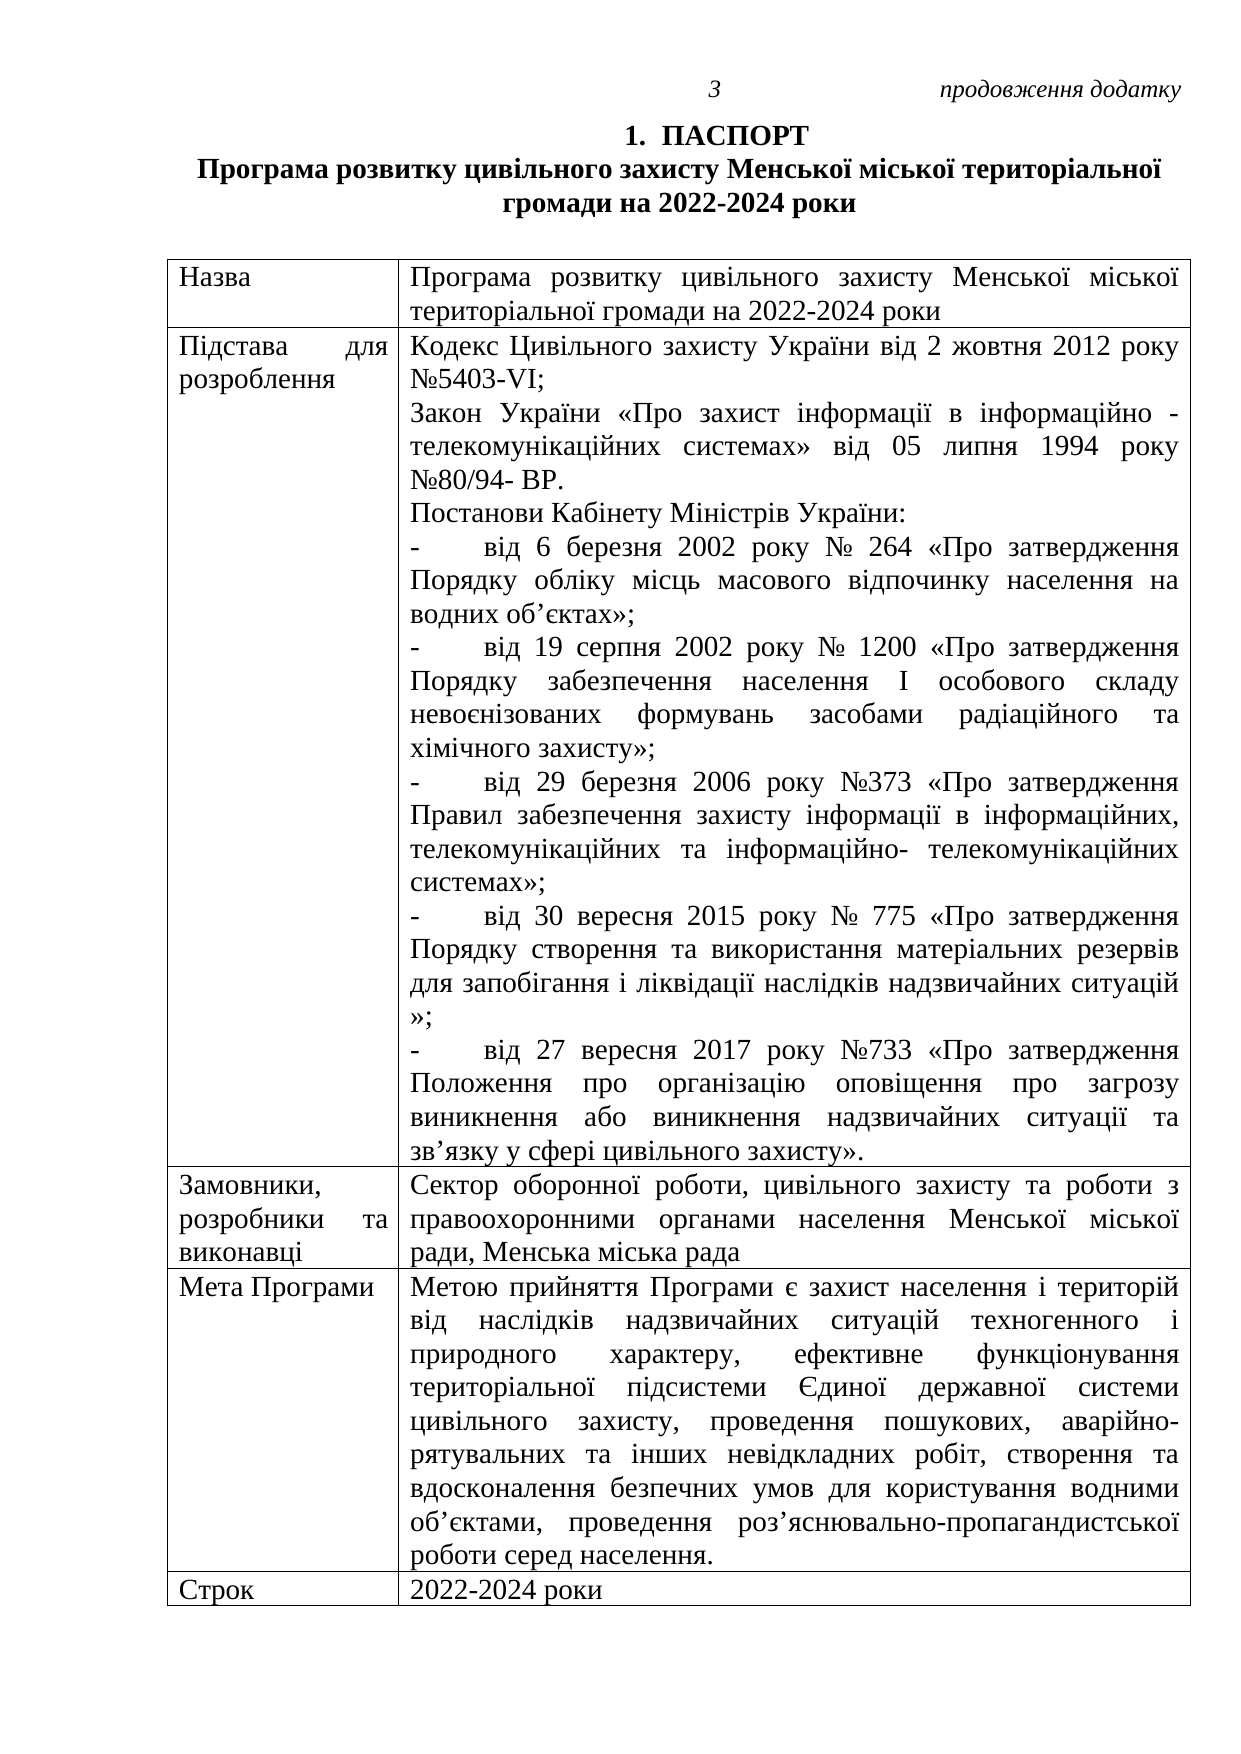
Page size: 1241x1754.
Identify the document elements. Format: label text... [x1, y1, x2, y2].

table_cell Строк виконання [168, 1572, 398, 1605]
list ПАСПОРТ [252, 118, 1181, 152]
table_cell Сектор оборонної роботи, цивільного захисту та роботи з правоохоронними органами населення Менської міської ради, Менська міська рада [399, 1167, 1190, 1268]
table_cell 2022-2024 роки [399, 1572, 1190, 1605]
table_header Назва [168, 260, 398, 327]
table_cell Кодекс Цивільного захисту України від 2 жовтня 2012 року №5403-VI; Закон України «Про захист інформації в інформаційно - телекомунікаційних системах» від 05 липня 1994 року №80/94- ВР. Постанови Кабінету Міністрів України: - від 6 березня 2002 року № 264 «Про затвердження Порядку обліку місць масового відпочинку населення на водних об’єктах»; - від 19 серпня 2002 року № 1200 «Про затвердження Порядку забезпечення населення І особового складу невоєнізованих формувань засобами радіаційного та хімічного захисту»; - від 29 березня 2006 року №373 «Про затвердження Правил забезпечення захисту інформації в інформаційних, телекомунікаційних та інформаційно- телекомунікаційних системах»; - від 30 вересня 2015 року № 775 «Про затвердження Порядку створення та використання матеріальних резервів для запобігання і ліквідації наслідків надзвичайних ситуацій »; - від 27 вересня 2017 року №733 «Про затвердження Положення про організацію оповіщення про загрозу виникнення або виникнення надзвичайних ситуації та зв’язку у сфері цивільного захисту». [399, 328, 1190, 1166]
table_cell Метою прийняття Програми є захист населення і територій від наслідків надзвичайних ситуацій техногенного і природного характеру, ефективне функціонування територіальної підсистеми Єдиної державної системи цивільного захисту, проведення пошукових, аварійно-рятувальних та інших невідкладних робіт, створення та вдосконалення безпечних умов для користування водними об’єктами, проведення роз’яснювально-пропагандистської роботи серед населення. [399, 1269, 1190, 1571]
table_cell Замовники, розробники та виконавці [168, 1167, 398, 1268]
table_header Програма розвитку цивільного захисту Менської міської територіальної громади на 2022-2024 роки [399, 260, 1190, 327]
table_cell Підстава для розроблення [168, 328, 398, 1166]
text Програма розвитку цивільного захисту Менської міської територіальної громади на 2022-2024 роки [177, 152, 1181, 219]
table_cell Мета Програми [168, 1269, 398, 1571]
